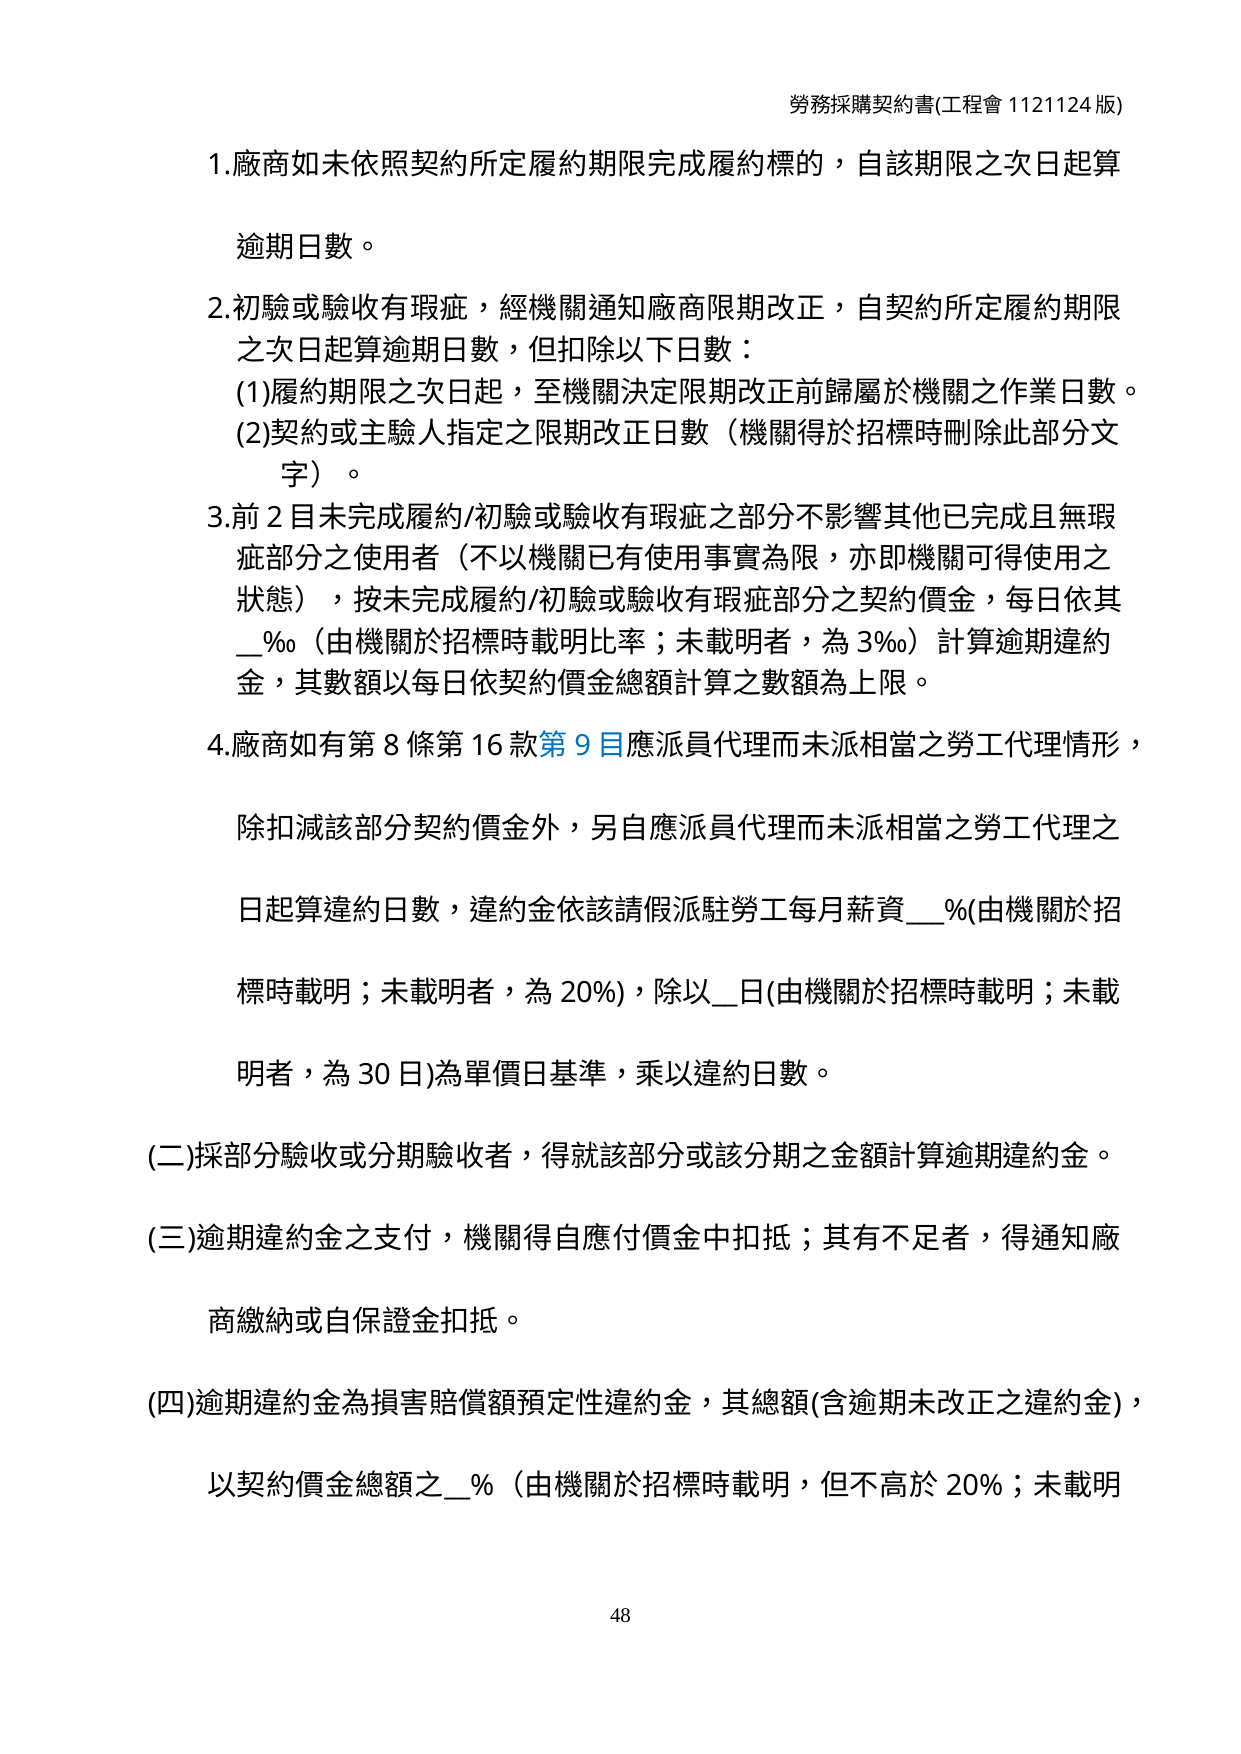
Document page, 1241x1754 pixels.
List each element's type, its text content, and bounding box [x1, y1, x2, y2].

text (1)履約期限之次日起，至機關決定限期改正前歸屬於機關之作業日數。 [236, 369, 1122, 410]
text (二)採部分驗收或分期驗收者，得就該部分或該分期之金額計算逾期違約金。 [148, 1113, 1122, 1195]
text 3.前2目未完成履約/初驗或驗收有瑕疵之部分不影響其他已完成且無瑕疵部分之使用者（不以機關已有使用事實為限，亦即機關可得使用之狀態），按未完成履約/初驗或驗收有瑕疵部分之契約價金，每日依其__‰（由機關於招標時載明比率；未載明者，為3‰）計算逾期違約金，其數額以每日依契約價金總額計算之數額為上限。 [207, 494, 1122, 702]
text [148, 1359, 1122, 1524]
text 1.廠商如未依照契約所定履約期限完成履約標的，自該期限之次日起算逾期日數。 [207, 121, 1122, 285]
text (三)逾期違約金之支付，機關得自應付價金中扣抵；其有不足者，得通知廠商繳納或自保證金扣抵。 [148, 1195, 1122, 1359]
text (2)契約或主驗人指定之限期改正日數（機關得於招標時刪除此部分文字）。 [236, 410, 1122, 494]
text 4.廠商如有第8條第16款第9目應派員代理而未派相當之勞工代理情形，除扣減該部分契約價金外，另自應派員代理而未派相當之勞工代理之日起算違約日數，違約金依該請假派駐勞工每月薪資___%(由機關於招標時載明；未載明者，為20%)，除以__日(由機關於招標時載明；未載明者，為30日)為單價日基準，乘以違約日數。 [207, 702, 1122, 1113]
text 2.初驗或驗收有瑕疵，經機關通知廠商限期改正，自契約所定履約期限之次日起算逾期日數，但扣除以下日數： [207, 285, 1122, 369]
